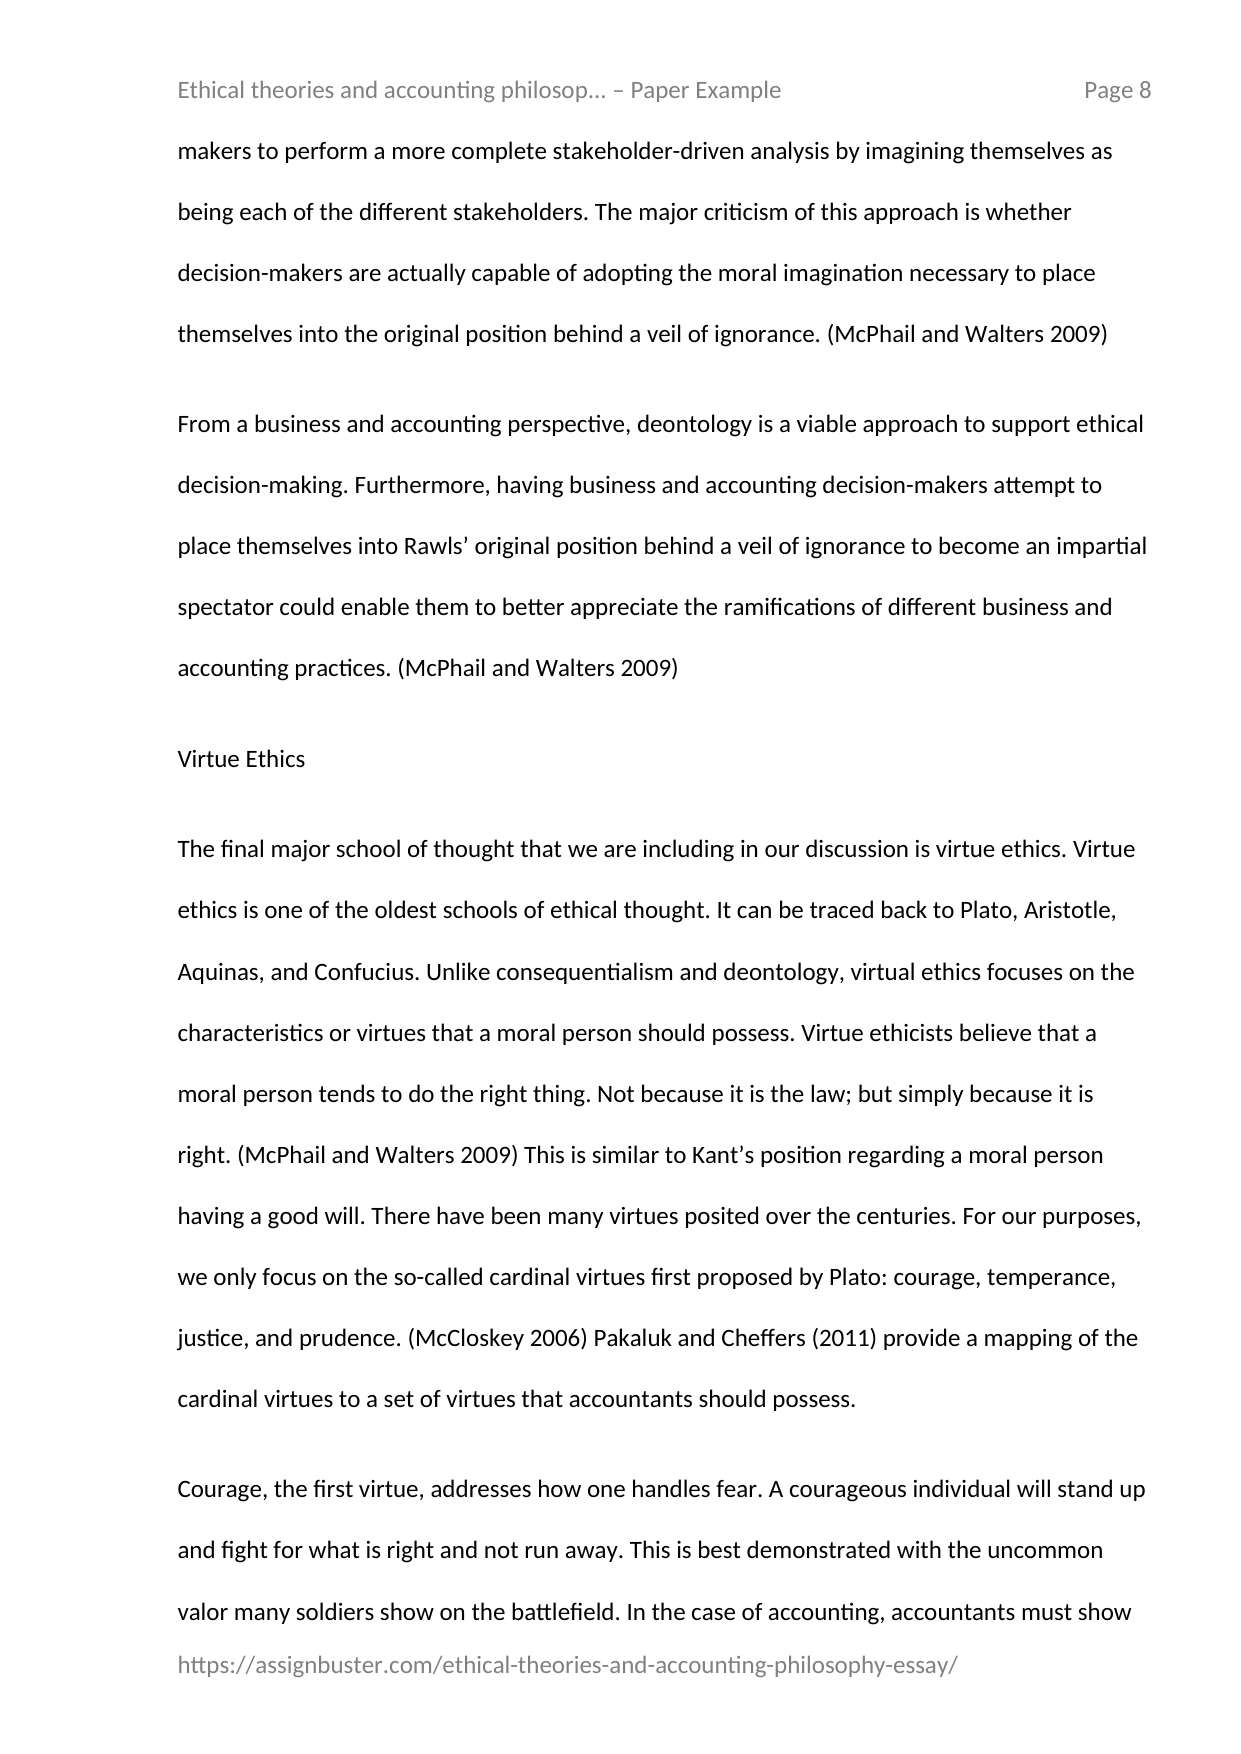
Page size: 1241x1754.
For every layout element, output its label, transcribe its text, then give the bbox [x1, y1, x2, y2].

text The final major school of thought that we are including in our discussion is virtue ethics. Virtue ethics is one of the oldest schools of ethical thought. It can be traced back to Plato, Aristotle, Aquinas, and Confucius. Unlike consequentialism and deontology, virtual ethics focuses on the characteristics or virtues that a moral person should possess. Virtue ethicists believe that a moral person tends to do the right thing. Not because it is the law; but simply because it is right. (McPhail and Walters 2009) This is similar to Kant’s position regarding a moral person having a good will. There have been many virtues posited over the centuries. For our purposes, we only focus on the so-called cardinal virtues first proposed by Plato: courage, temperance, justice, and prudence. (McCloskey 2006) Pakaluk and Cheffers (2011) provide a mapping of the cardinal virtues to a set of virtues that accountants should possess. [177, 834, 1152, 1413]
text Virtue Ethics [177, 743, 1152, 774]
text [177, 135, 1152, 348]
text From a business and accounting perspective, deontology is a viable approach to support ethical decision-making. Furthermore, having business and accounting decision-makers attempt to place themselves into Rawls’ original position behind a veil of ignorance to become an impartial spectator could enable them to better appreciate the ramifications of different business and accounting practices. (McPhail and Walters 2009) [177, 408, 1152, 683]
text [177, 1473, 1152, 1626]
